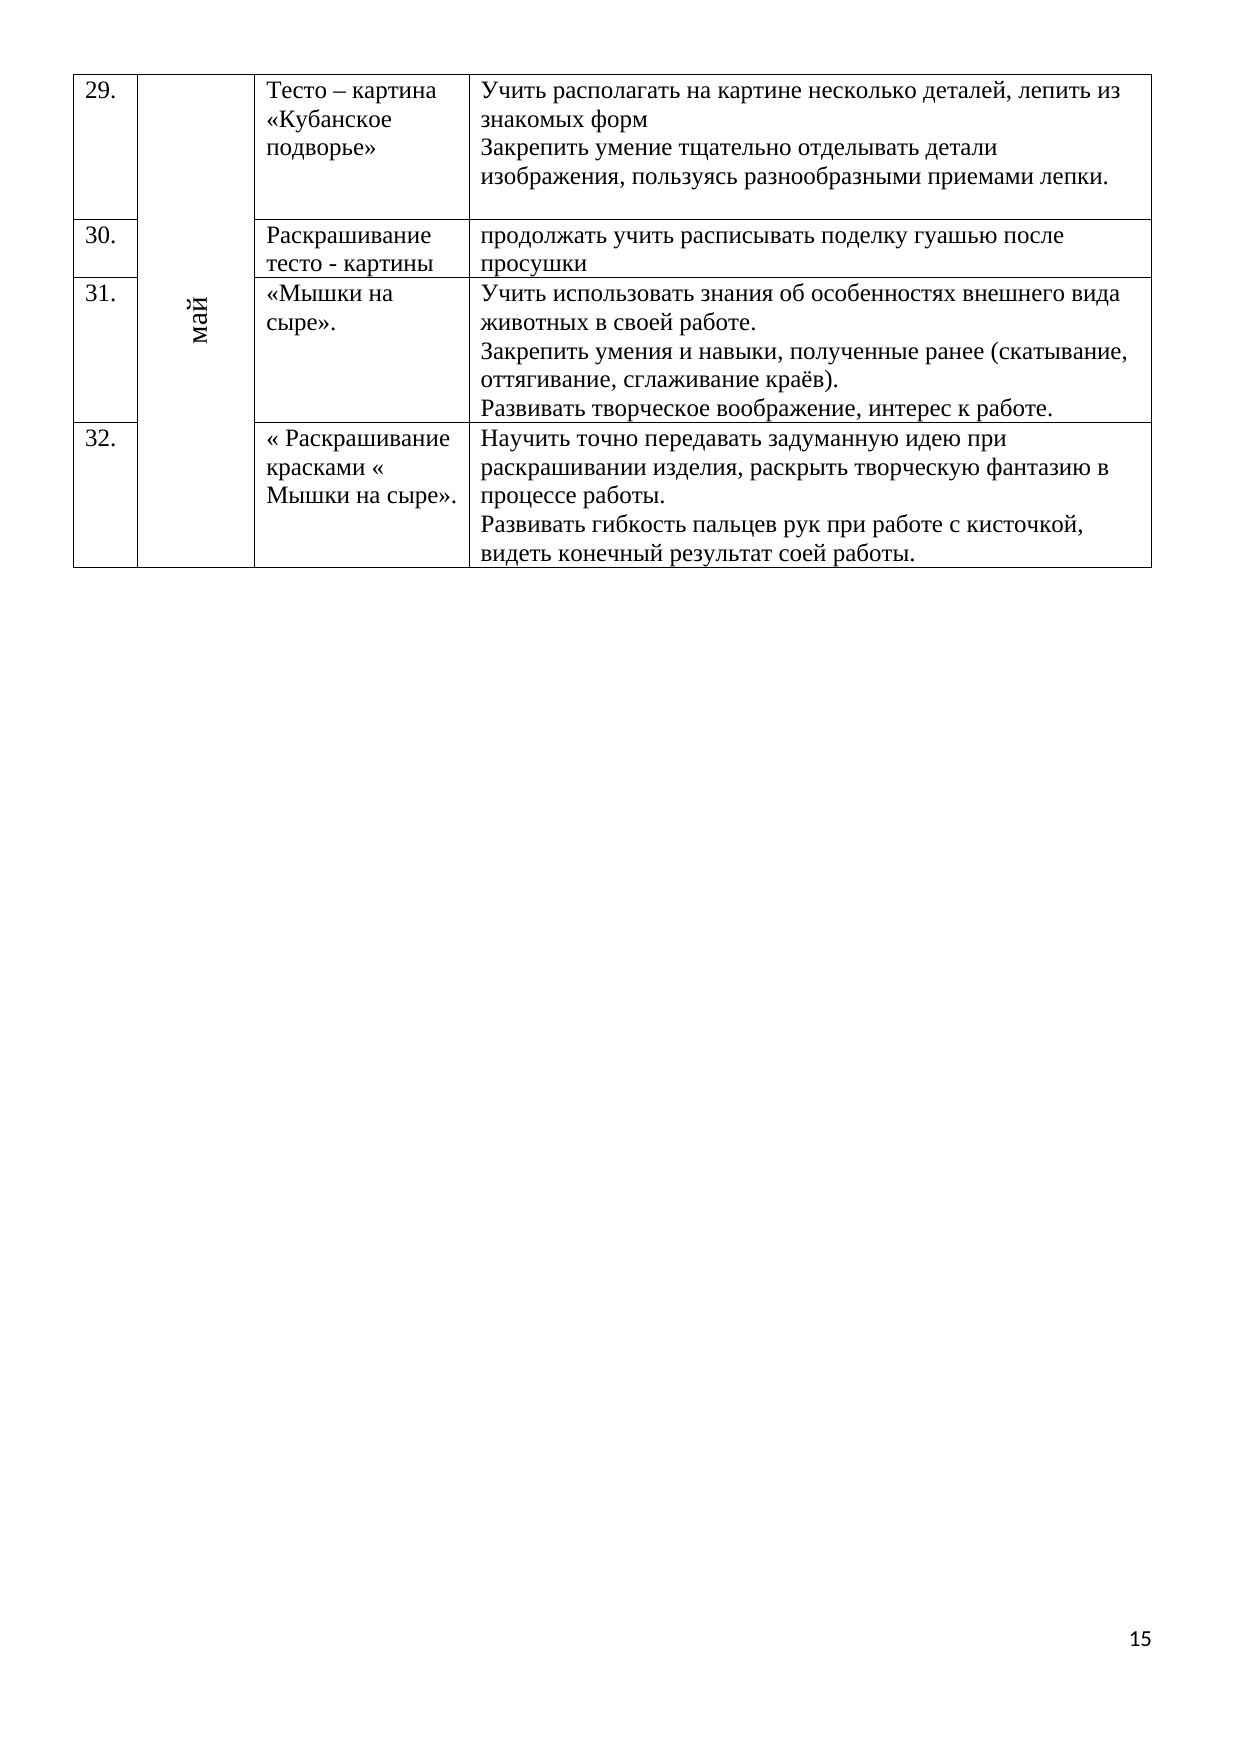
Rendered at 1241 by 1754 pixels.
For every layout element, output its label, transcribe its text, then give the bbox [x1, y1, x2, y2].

table_cell Научить точно передавать задуманную идею при раскрашивании изделия, раскрыть творческую фантазию в процессе работы. Развивать гибкость пальцев рук при работе с кисточкой, видеть конечный результат соей работы. [470, 423, 1151, 567]
table_cell 30. [74, 220, 137, 277]
table_cell «Мышки на сыре». [255, 278, 469, 422]
table_cell май [138, 75, 254, 567]
table_cell Учить использовать знания об особенностях внешнего вида животных в своей работе. Закрепить умения и навыки, полученные ранее (скатывание, оттягивание, сглаживание краёв). Развивать творческое воображение, интерес к работе. [470, 278, 1151, 422]
table_cell Учить располагать на картине несколько деталей, лепить из знакомых форм Закрепить умение тщательно отделывать детали изображения, пользуясь разнообразными приемами лепки. [470, 75, 1151, 219]
table_cell Тесто – картина «Кубанское подворье» [255, 75, 469, 219]
table_cell 31. [74, 278, 137, 422]
table_cell 29. [74, 75, 137, 219]
table_cell Раскрашивание тесто - картины [255, 220, 469, 277]
table_cell 32. [74, 423, 137, 567]
table_cell « Раскрашивание красками « Мышки на сыре». [255, 423, 469, 567]
table_cell продолжать учить расписывать поделку гуашью после просушки [470, 220, 1151, 277]
